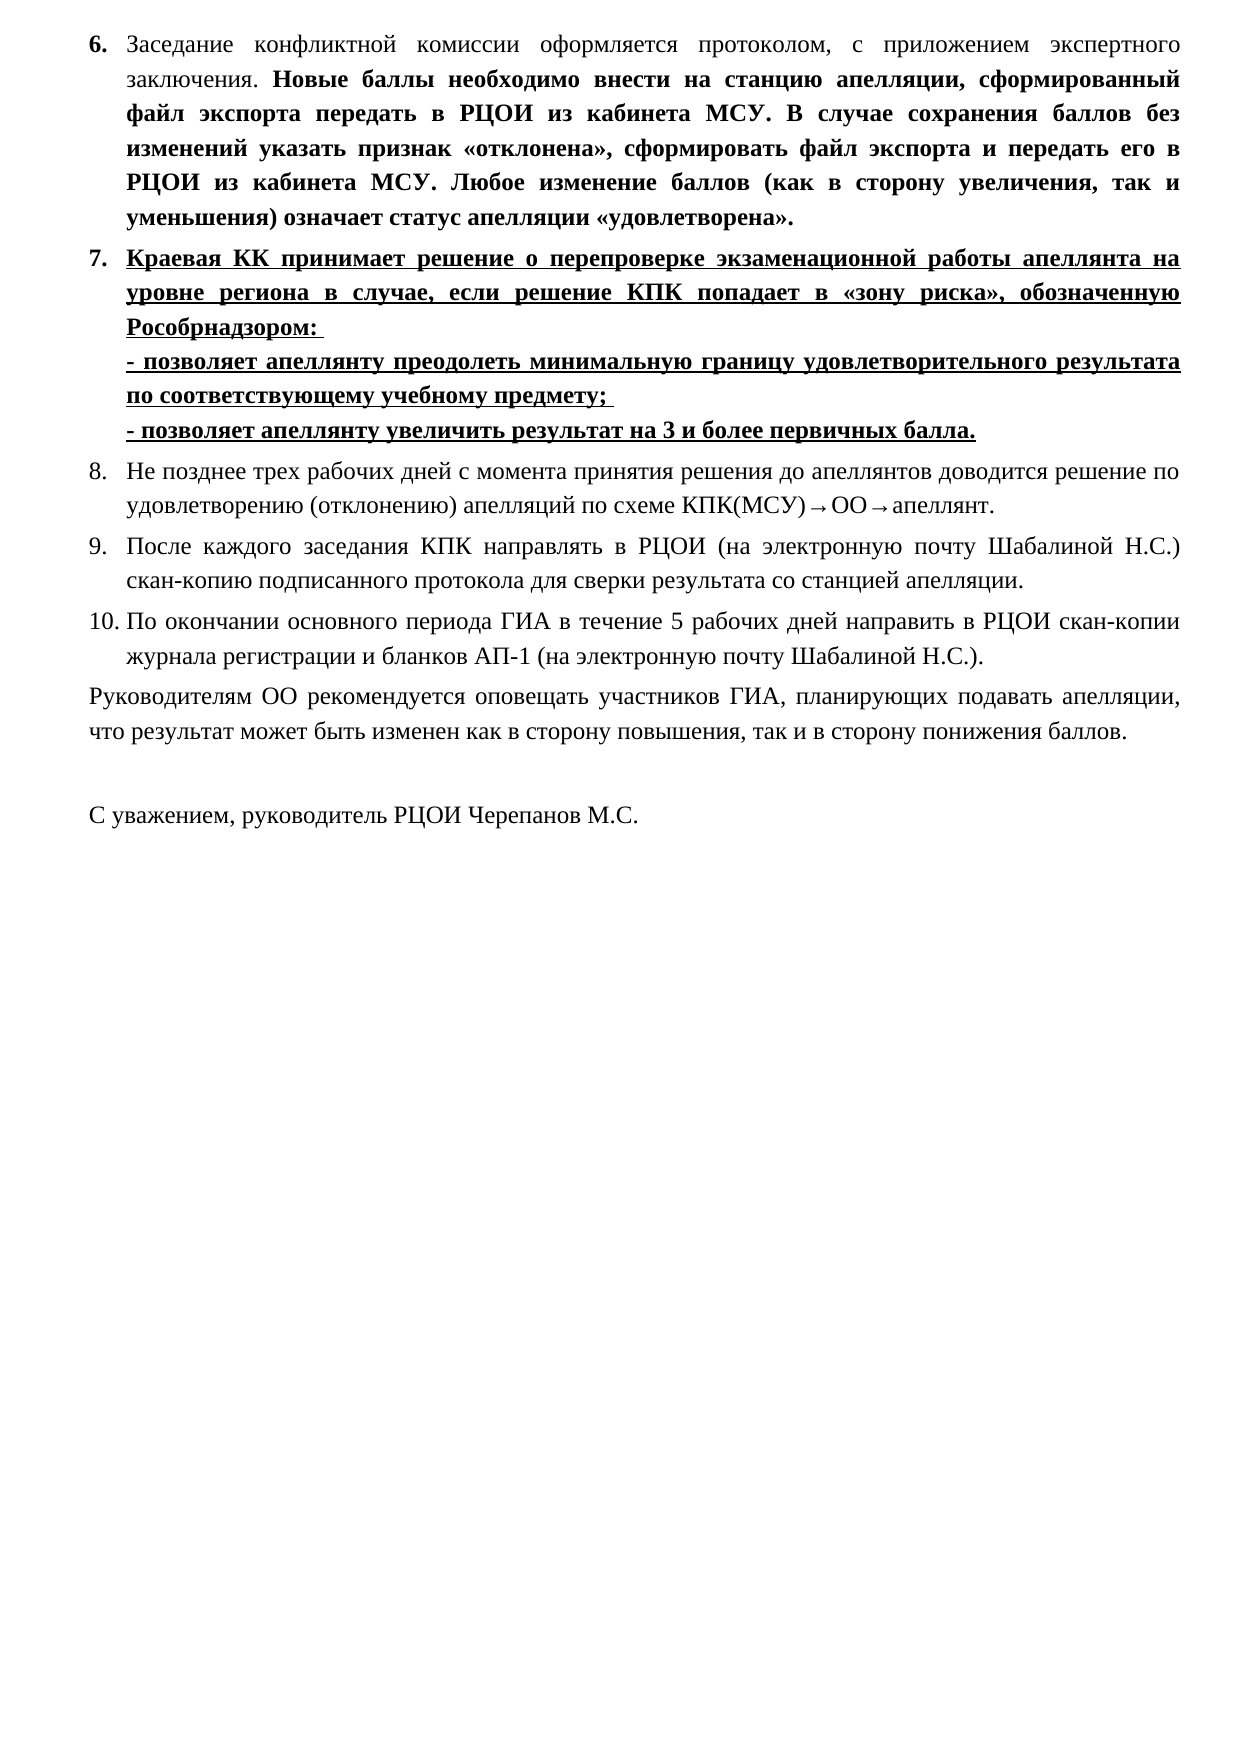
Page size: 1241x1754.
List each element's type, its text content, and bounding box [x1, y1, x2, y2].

list Краевая КК принимает решение о перепроверке экзаменационной работы апеллянта на уровне региона в случае, если решение КПК попадает в «зону риска», обозначенную Рособрнадзором: [89, 243, 1181, 340]
list - позволяет апеллянту увеличить результат на 3 и более первичных балла. [126, 415, 1181, 444]
text С уважением, руководитель РЦОИ Черепанов М.С. [89, 800, 1181, 828]
list - позволяет апеллянту преодолеть минимальную границу удовлетворительного результата по соответствующему учебному предмету; [126, 373, 1181, 409]
list После каждого заседания КПК направлять в РЦОИ (на электронную почту Шабалиной Н.С.) скан-копию подписанного протокола для сверки результата со станцией апелляции. [89, 531, 1181, 594]
list Не позднее трех рабочих дней с момента принятия решения до апеллянтов доводится решение по удовлетворению (отклонению) апелляций по схеме КПК(МСУ)→ОО→апеллянт. [89, 456, 1181, 519]
list Заседание конфликтной комиссии оформляется протоколом, с приложением экспертного заключения. Новые баллы необходимо внести на станцию апелляции, сформированный файл экспорта передать в РЦОИ из кабинета МСУ. В случае сохранения баллов без изменений указать признак «отклонена», сформировать файл экспорта и передать его в РЦОИ из кабинета МСУ. Любое изменение баллов (как в сторону увеличения, так и уменьшения) означает статус апелляции «удовлетворена». [89, 29, 1181, 231]
list По окончании основного периода ГИА в течение 5 рабочих дней направить в РЦОИ скан-копии журнала регистрации и бланков АП-1 (на электронную почту Шабалиной Н.С.). [89, 606, 1181, 669]
list - позволяет апеллянту преодолеть минимальную границу удовлетворительного результата по соответствующему учебному предмету; [126, 346, 1181, 371]
text Руководителям ОО рекомендуется оповещать участников ГИА, планирующих подавать апелляции, что результат может быть изменен как в сторону повышения, так и в сторону понижения баллов. [89, 681, 1181, 745]
